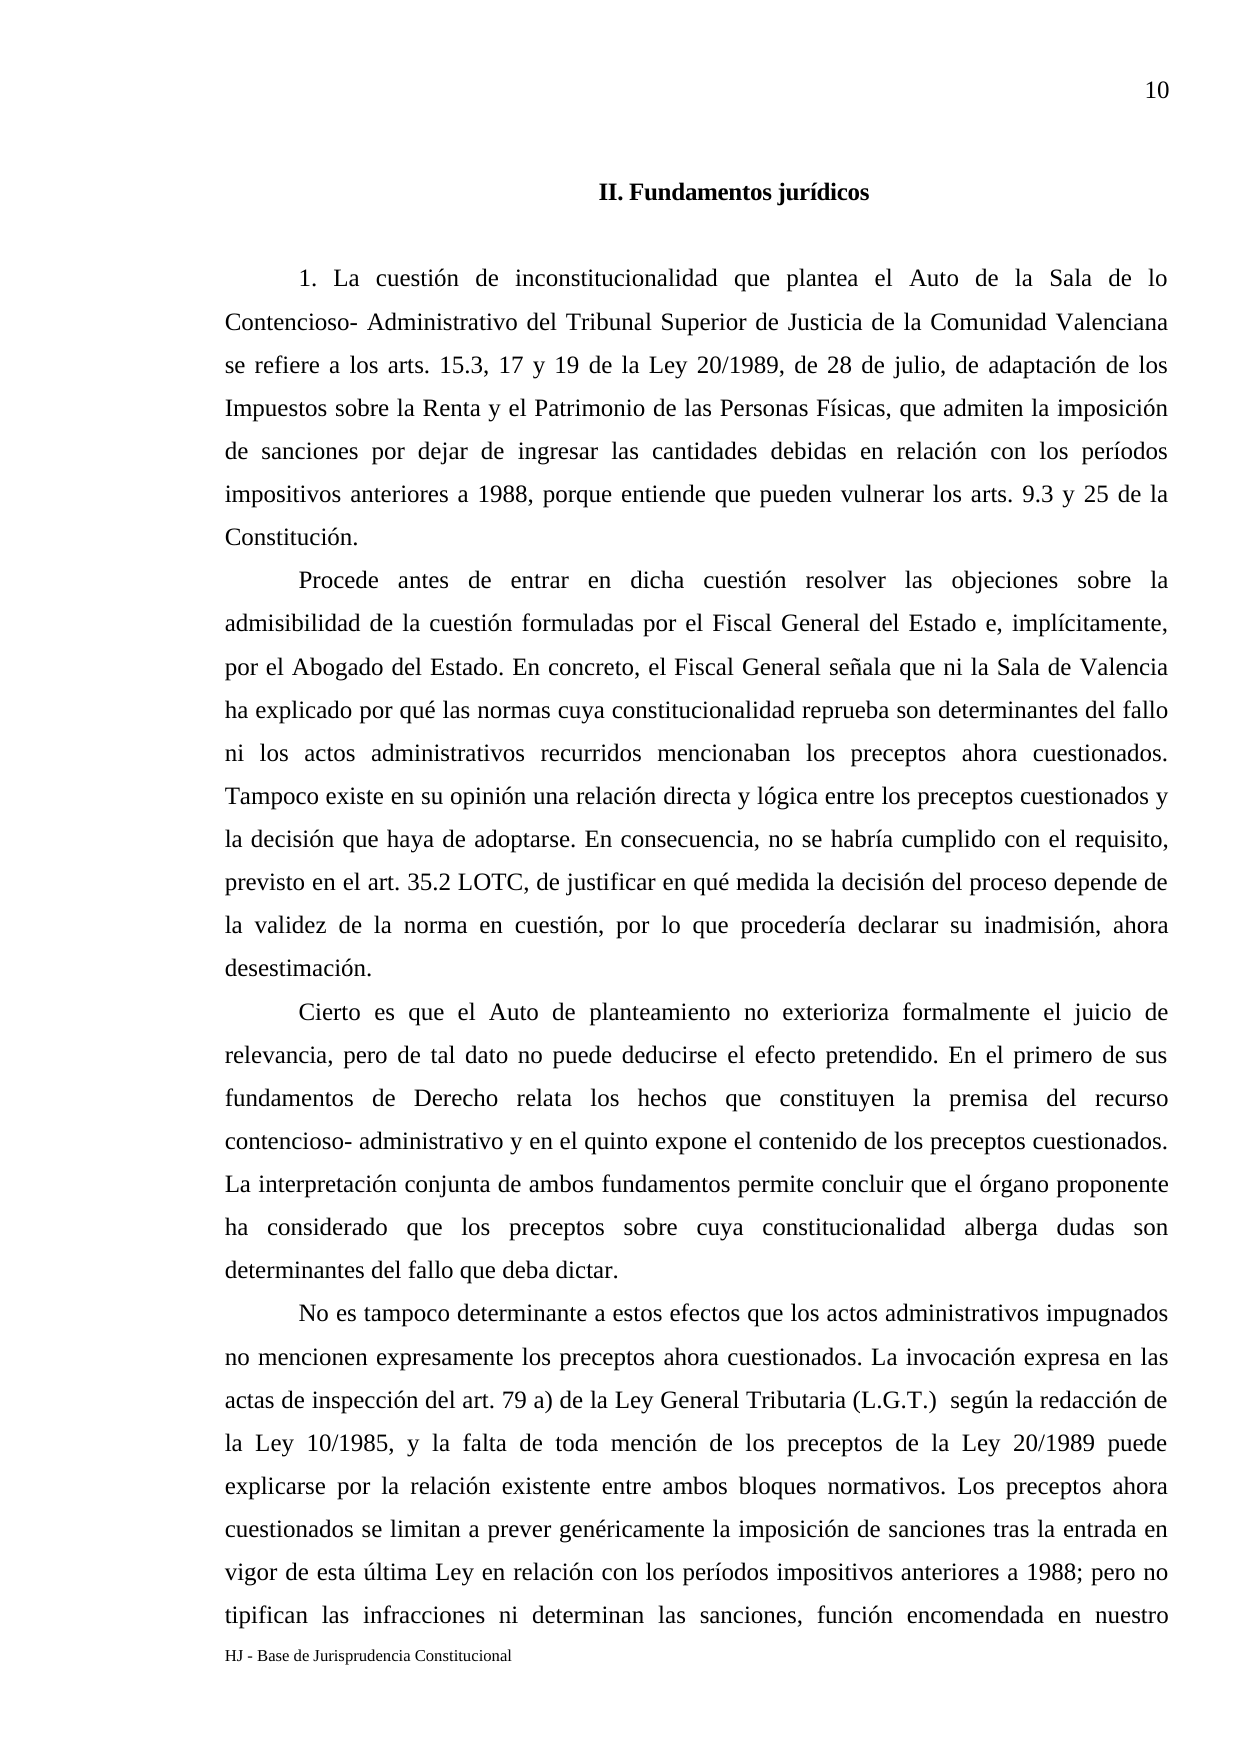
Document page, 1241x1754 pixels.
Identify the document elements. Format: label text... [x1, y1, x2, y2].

text Procede antes de entrar en dicha cuestión resolver las objeciones sobre la admisibilidad de la cuestión formuladas por el Fiscal General del Estado e, implícitamente, por el Abogado del Estado. En concreto, el Fiscal General señala que ni la Sala de Valencia ha explicado por qué las normas cuya constitucionalidad reprueba son determinantes del fallo ni los actos administrativos recurridos mencionaban los preceptos ahora cuestionados. Tampoco existe en su opinión una relación directa y lógica entre los preceptos cuestionados y la decisión que haya de adoptarse. En consecuencia, no se habría cumplido con el requisito, previsto en el art. 35.2 LOTC, de justificar en qué medida la decisión del proceso depende de la validez de la norma en cuestión, por lo que procedería declarar su inadmisión, ahora desestimación. [224, 565, 1169, 982]
text Cierto es que el Auto de planteamiento no exterioriza formalmente el juicio de relevancia, pero de tal dato no puede deducirse el efecto pretendido. En el primero de sus fundamentos de Derecho relata los hechos que constituyen la premisa del recurso contencioso- administrativo y en el quinto expone el contenido de los preceptos cuestionados. La interpretación conjunta de ambos fundamentos permite concluir que el órgano proponente ha considerado que los preceptos sobre cuya constitucionalidad alberga dudas son determinantes del fallo que deba dictar. [224, 997, 1169, 1284]
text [224, 1298, 1169, 1629]
text 1. La cuestión de inconstitucionalidad que plantea el Auto de la Sala de lo Contencioso- Administrativo del Tribunal Superior de Justicia de la Comunidad Valenciana se refiere a los arts. 15.3, 17 y 19 de la Ley 20/1989, de 28 de julio, de adaptación de los Impuestos sobre la Renta y el Patrimonio de las Personas Físicas, que admiten la imposición de sanciones por dejar de ingresar las cantidades debidas en relación con los períodos impositivos anteriores a 1988, porque entiende que pueden vulnerar los arts. 9.3 y 25 de la Constitución. [224, 263, 1169, 551]
subtitle II. Fundamentos jurídicos [224, 177, 1169, 206]
